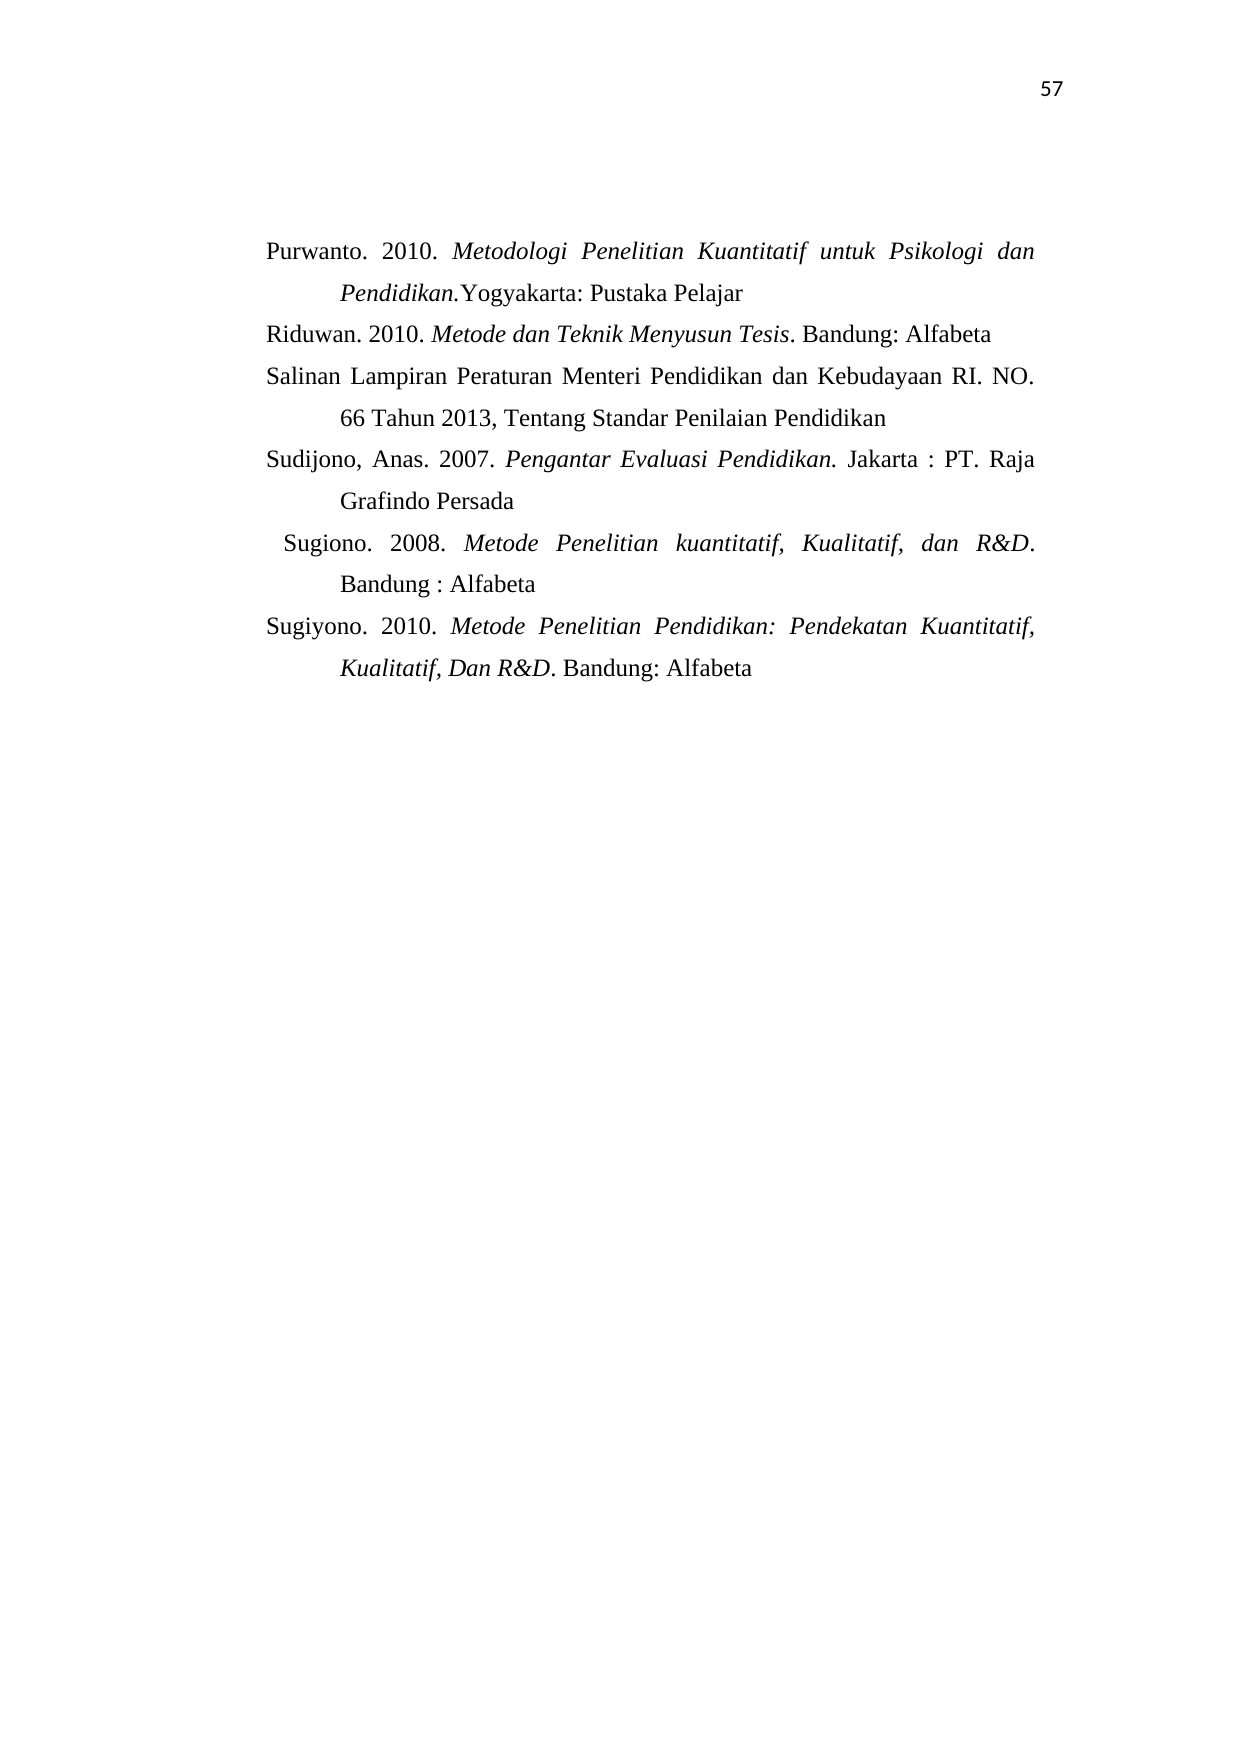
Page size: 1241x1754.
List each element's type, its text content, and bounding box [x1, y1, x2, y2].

list Riduwan. 2010. Metode dan Teknik Menyusun Tesis. Bandung: Alfabeta [266, 319, 1035, 348]
list Purwanto. 2010. Metodologi Penelitian Kuantitatif untuk Psikologi dan Pendidikan.Yogyakarta: Pustaka Pelajar [266, 236, 1035, 307]
list Sugiyono. 2010. Metode Penelitian Pendidikan: Pendekatan Kuantitatif, Kualitatif, Dan R&D. Bandung: Alfabeta [266, 611, 1035, 682]
list Sugiono. 2008. Metode Penelitian kuantitatif, Kualitatif, dan R&D. Bandung : Alfabeta [266, 528, 1035, 598]
list Sudijono, Anas. 2007. Pengantar Evaluasi Pendidikan. Jakarta : PT. Raja Grafindo Persada [266, 444, 1035, 515]
list Salinan Lampiran Peraturan Menteri Pendidikan dan Kebudayaan RI. NO. 66 Tahun 2013, Tentang Standar Penilaian Pendidikan [266, 361, 1035, 432]
